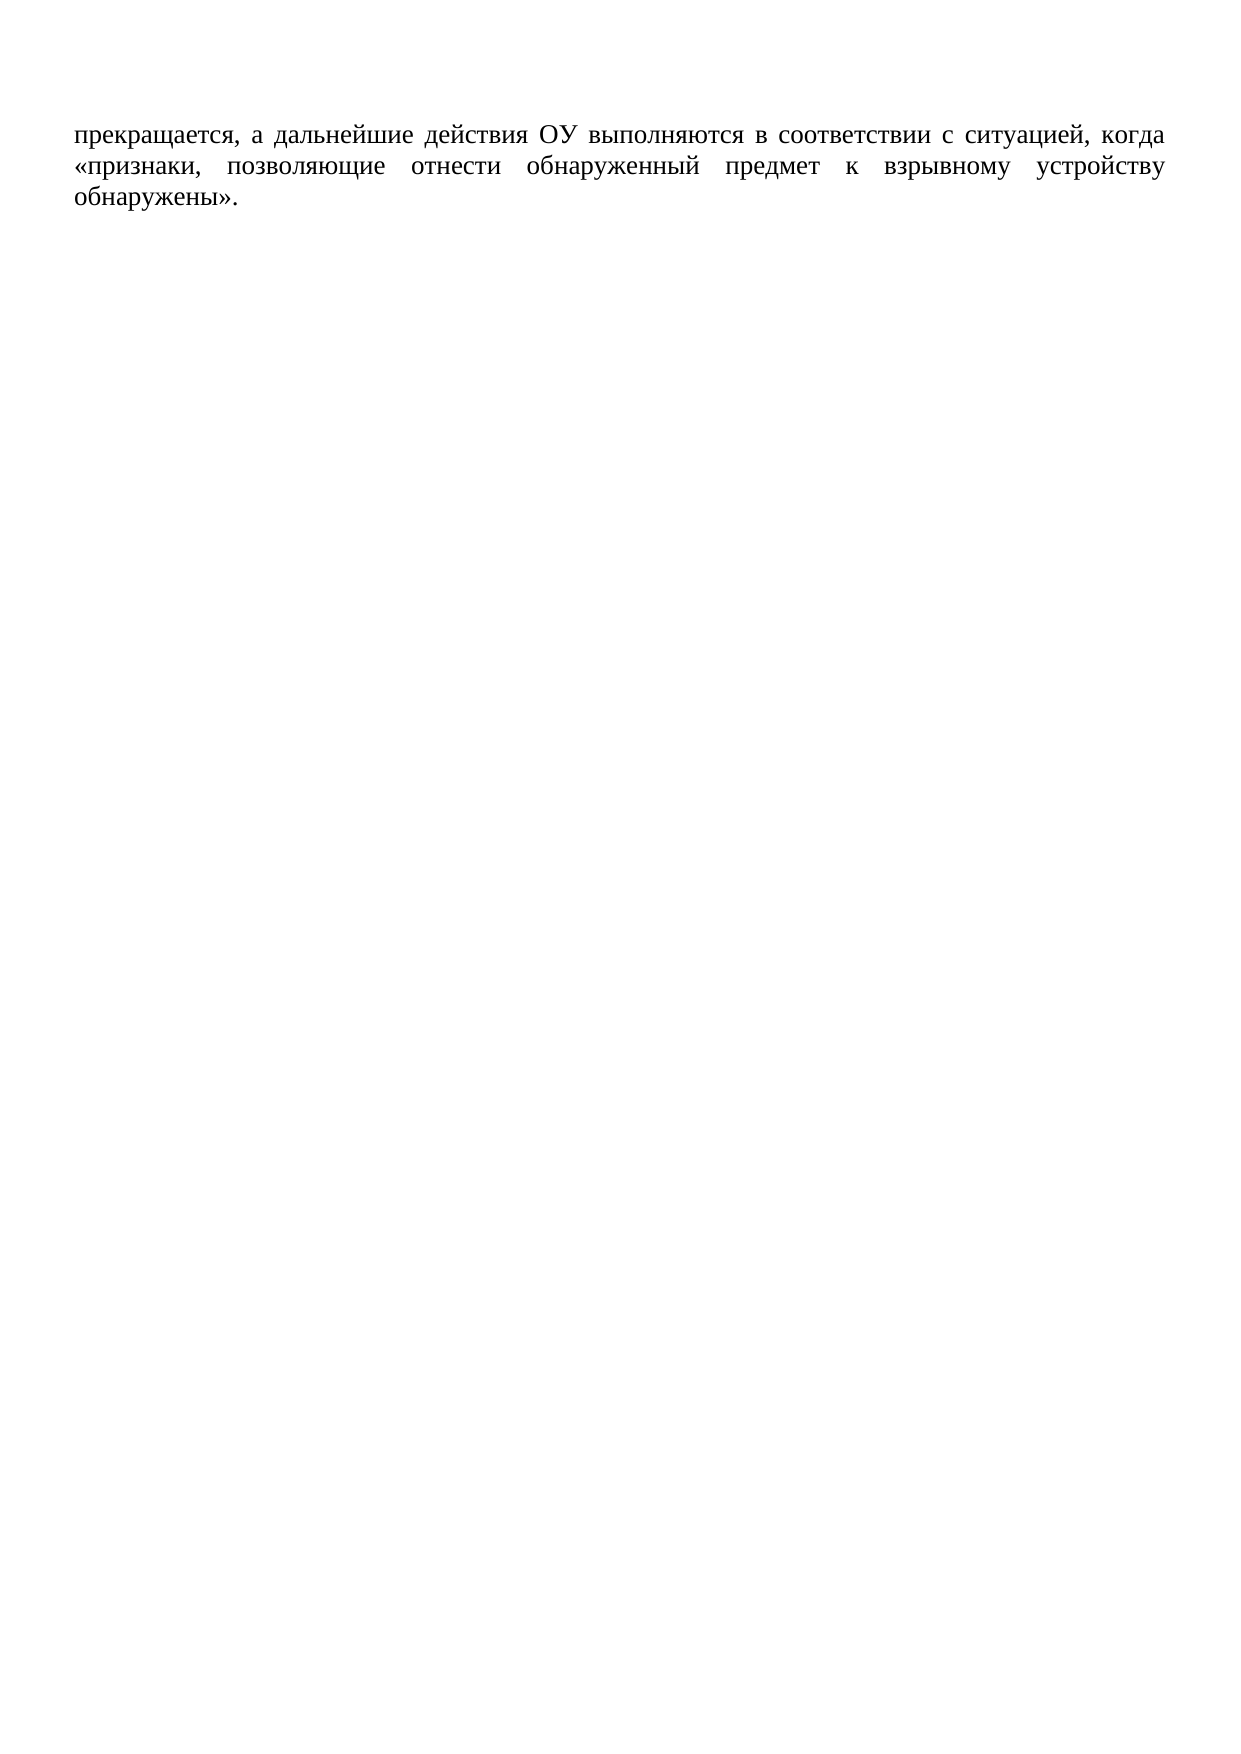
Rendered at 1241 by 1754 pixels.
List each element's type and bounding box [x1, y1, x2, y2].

text [74, 118, 1167, 212]
